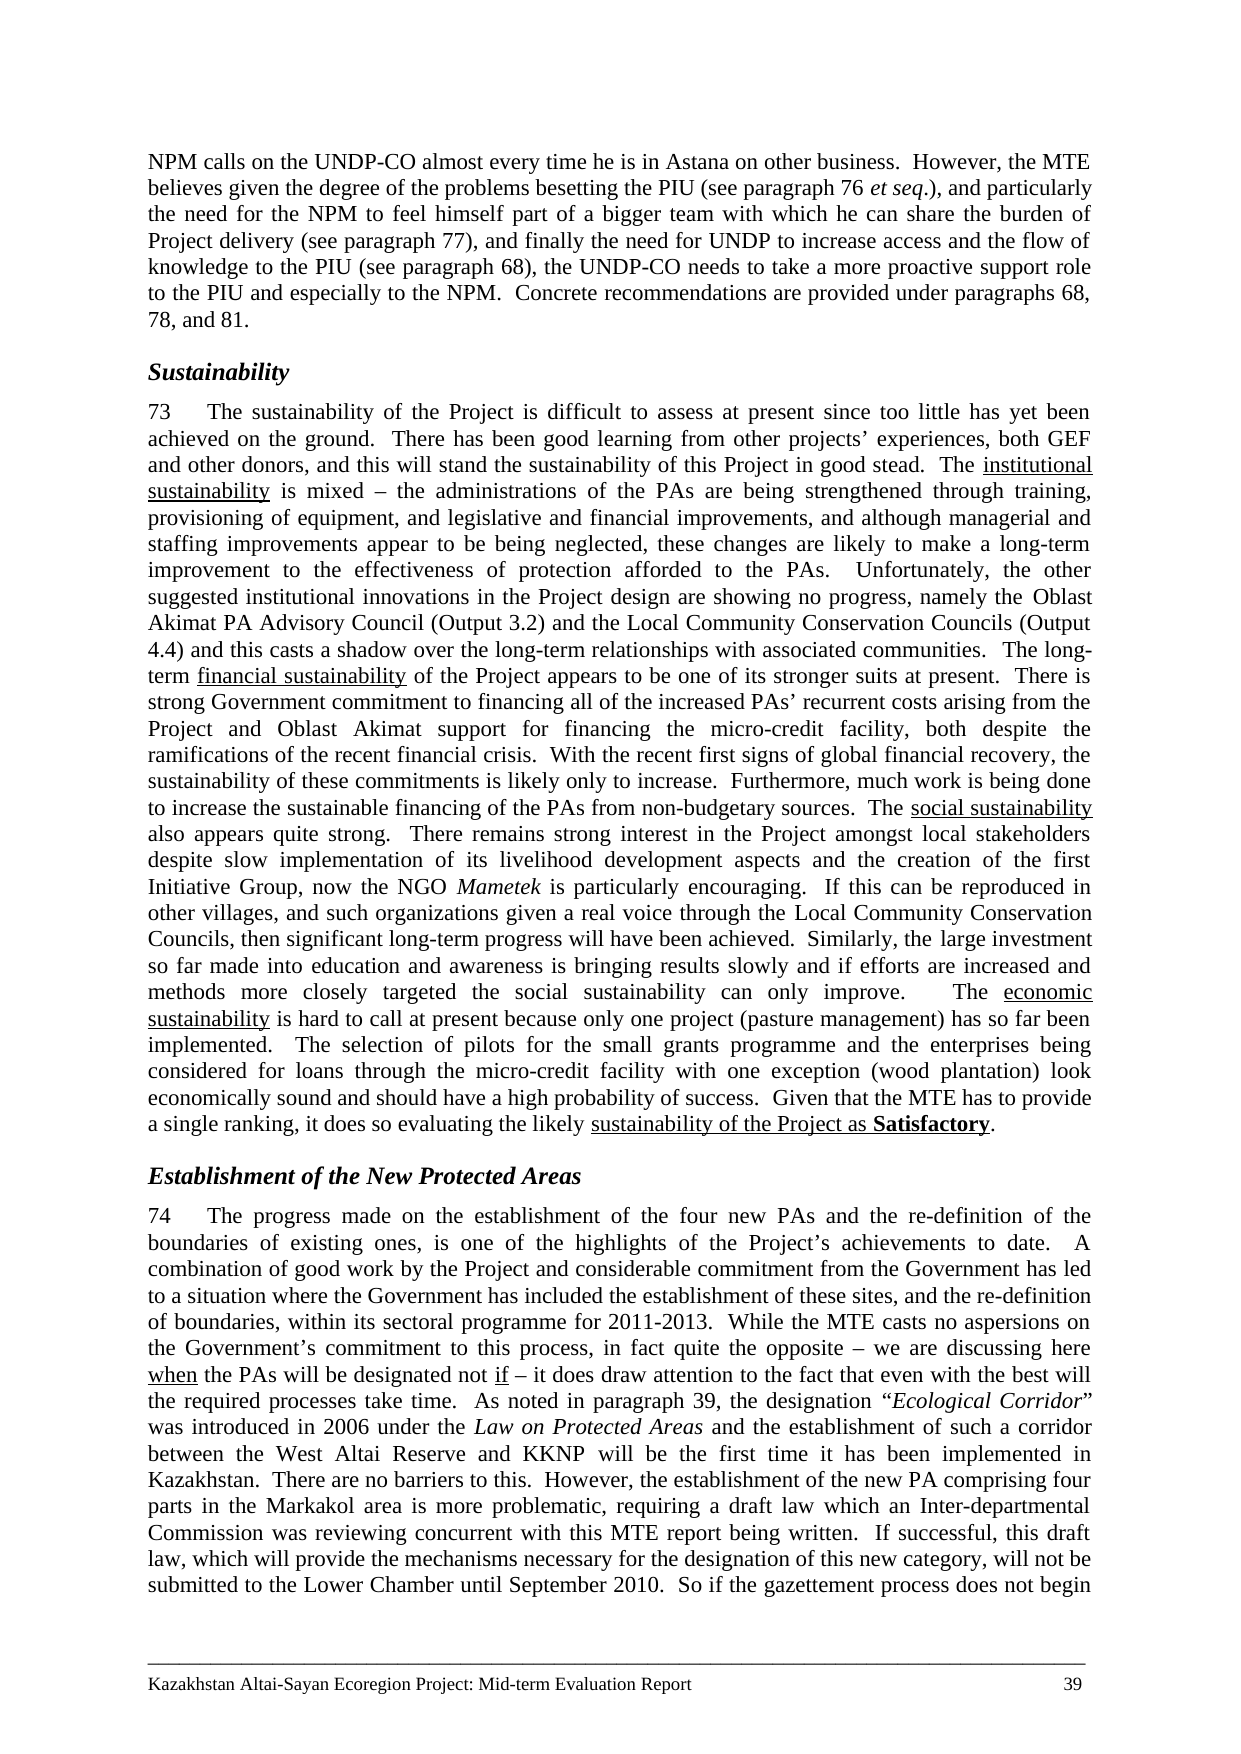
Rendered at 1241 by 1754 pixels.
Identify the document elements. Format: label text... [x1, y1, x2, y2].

text The sustainability of the Project is difficult to assess at present since too little has yet been achieved on the ground. There has been good learning from other projects’ experiences, both GEF and other donors, and this will stand the sustainability of this Project in good stead. The institutional sustainability is mixed – the administrations of the PAs are being strengthened through training, provisioning of equipment, and legislative and financial improvements, and although managerial and staffing improvements appear to be being neglected, these changes are likely to make a long-term improvement to the effectiveness of protection afforded to the PAs. Unfortunately, the other suggested institutional innovations in the Project design are showing no progress, namely the Oblast Akimat PA Advisory Council (Output 3.2) and the Local Community Conservation Councils (Output 4.4) and this casts a shadow over the long-term relationships with associated communities. The long-term financial sustainability of the Project appears to be one of its stronger suits at present. There is strong Government commitment to financing all of the increased PAs’ recurrent costs arising from the Project and Oblast Akimat support for financing the micro-credit facility, both despite the ramifications of the recent financial crisis. With the recent first signs of global financial recovery, the sustainability of these commitments is likely only to increase. Furthermore, much work is being done to increase the sustainable financing of the PAs from non-budgetary sources. The social sustainability also appears quite strong. There remains strong interest in the Project amongst local stakeholders despite slow implementation of its livelihood development aspects and the creation of the first Initiative Group, now the NGO Mametek is particularly encouraging. If this can be reproduced in other villages, and such organizations given a real voice through the Local Community Conservation Councils, then significant long-term progress will have been achieved. Similarly, the large investment so far made into education and awareness is bringing results slowly and if efforts are increased and methods more closely targeted the social sustainability can only improve. The economic sustainability is hard to call at present because only one project (pasture management) has so far been implemented. The selection of pilots for the small grants programme and the enterprises being considered for loans through the micro-credit facility with one exception (wood plantation) look economically sound and should have a high probability of success. Given that the MTE has to provide a single ranking, it does so evaluating the likely sustainability of the Project as Satisfactory. [148, 398, 1092, 1136]
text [148, 1203, 1092, 1598]
subtitle Sustainability [148, 357, 1092, 386]
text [148, 148, 1092, 332]
subtitle Establishment of the New Protected Areas [148, 1161, 1092, 1190]
